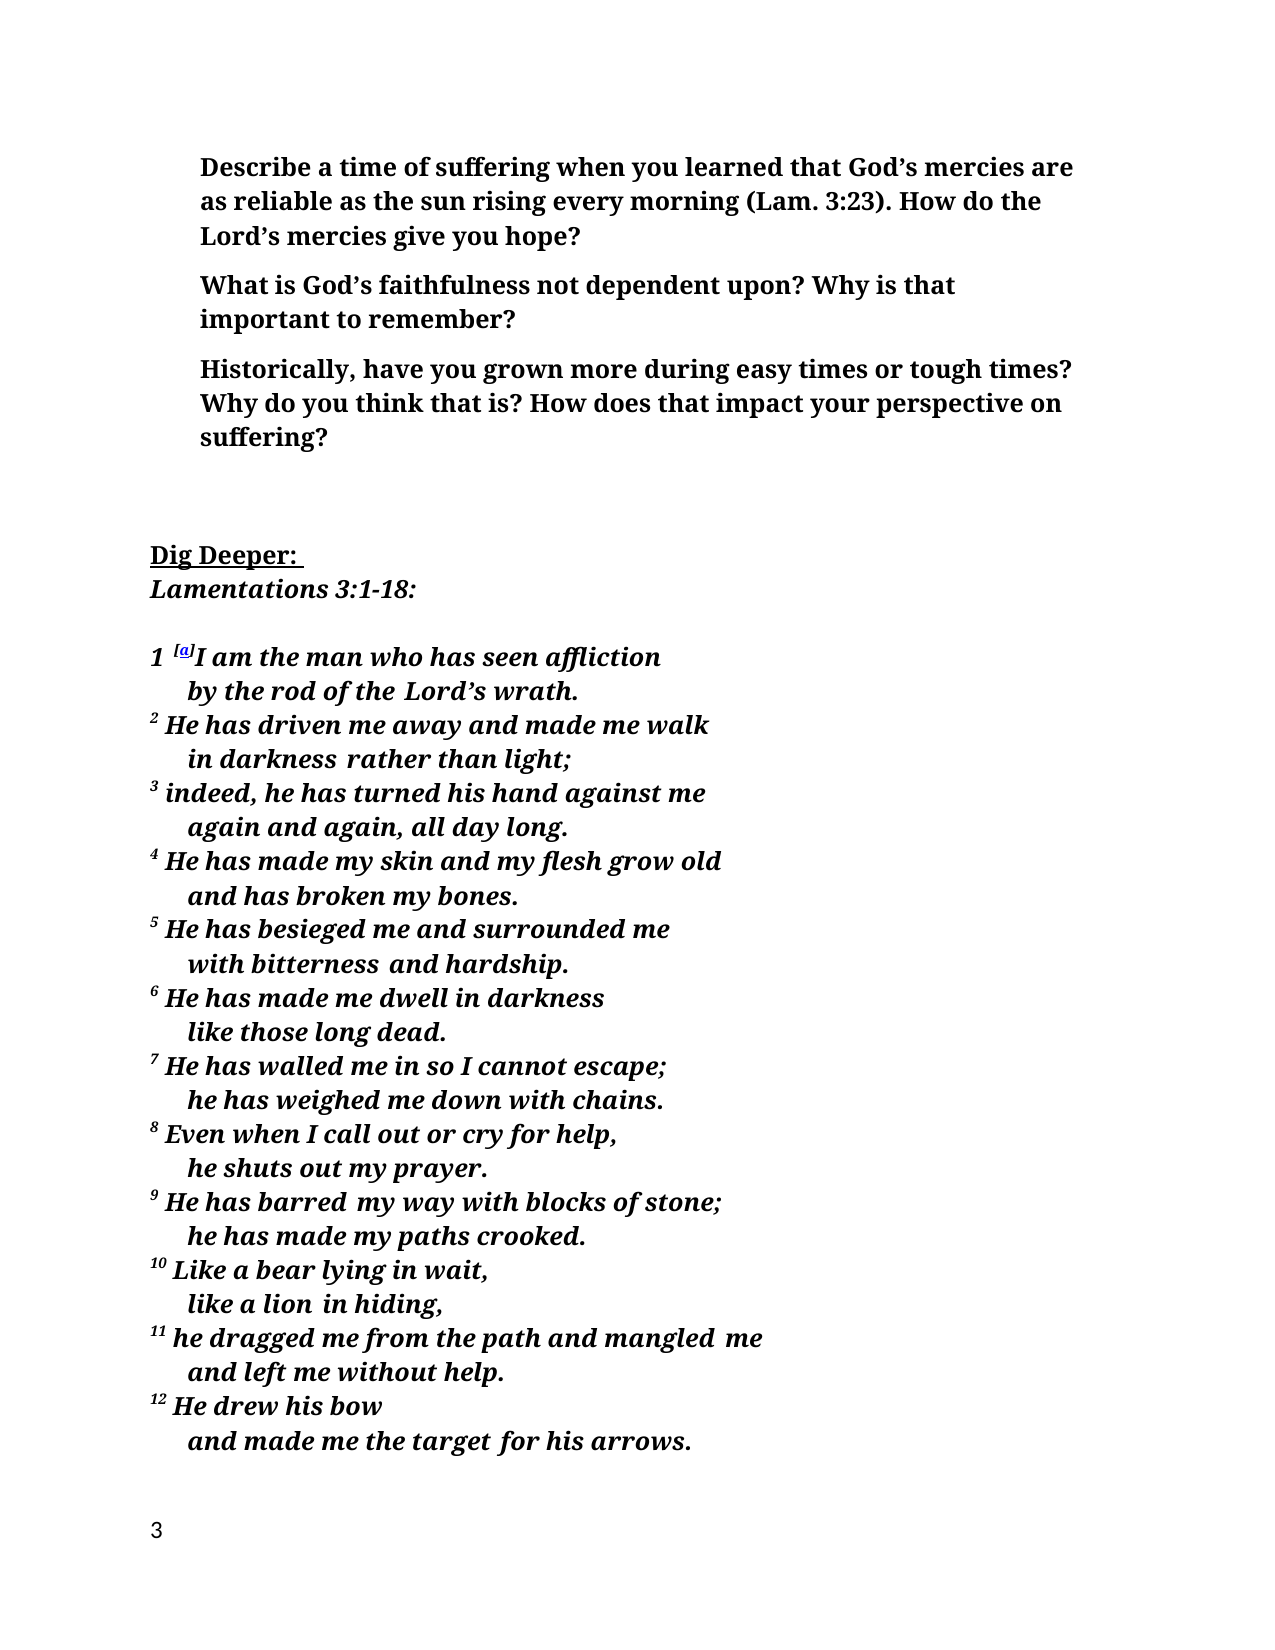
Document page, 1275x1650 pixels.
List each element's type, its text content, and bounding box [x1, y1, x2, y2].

text 1 [a]I am the man who has seen affliction by the rod of the Lord’s wrath. 2 He has driven me away and made me walk in darkness rather than light; 3 indeed, he has turned his hand against me again and again, all day long. [150, 640, 1125, 844]
text Describe a time of suffering when you learned that God’s mercies are as reliable as the sun rising every morning (Lam. 3:23). How do the Lord’s mercies give you hope? [200, 150, 1075, 252]
text Lamentations 3:1-18: [150, 572, 1125, 606]
text Historically, have you grown more during easy times or tough times? Why do you think that is? How does that impact your perspective on suffering? [200, 352, 1075, 454]
text What is God’s faithfulness not dependent upon? Why is that important to remember? [200, 268, 1075, 336]
text 7 He has walled me in so I cannot escape; he has weighed me down with chains. 8 Even when I call out or cry for help, he shuts out my prayer. 9 He has barred my way with blocks of stone; he has made my paths crooked. [150, 1048, 1125, 1253]
text 4 He has made my skin and my flesh grow old and has broken my bones. 5 He has besieged me and surrounded me with bitterness and hardship. 6 He has made me dwell in darkness like those long dead. [150, 844, 1125, 1048]
text Dig Deeper: [150, 537, 1125, 572]
text 10 Like a bear lying in wait, like a lion in hiding, 11 he dragged me from the path and mangled me and left me without help. 12 He drew his bow and made me the target for his arrows. [150, 1253, 1125, 1457]
